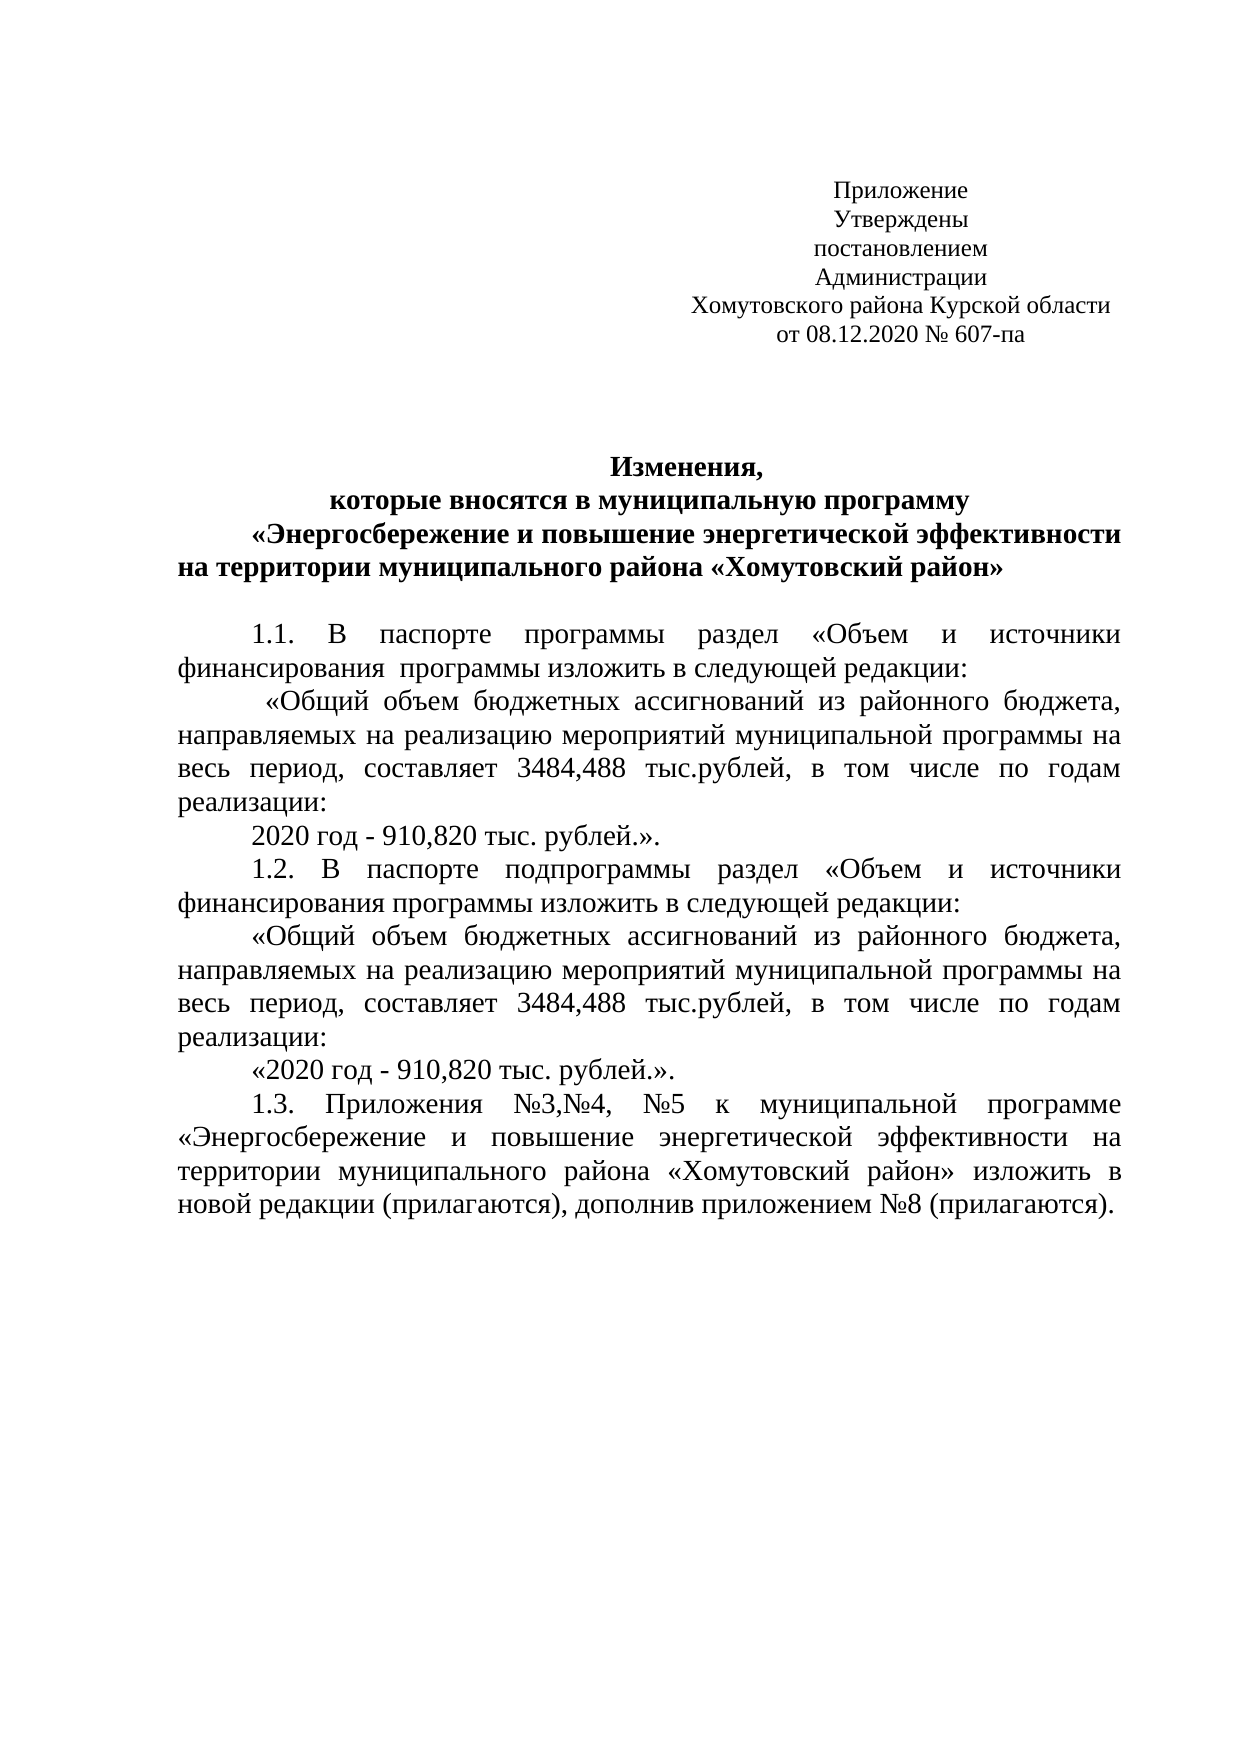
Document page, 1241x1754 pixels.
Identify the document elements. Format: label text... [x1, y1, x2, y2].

text Хомутовского района Курской области [679, 291, 1122, 319]
text 1.2. В паспорте подпрограммы раздел «Объем и источники финансирования программы изложить в следующей редакции: [177, 851, 1122, 918]
text «Энергосбережение и повышение энергетической эффективности на территории муниципального района «Хомутовский район» [177, 516, 1122, 583]
text Утверждены [679, 204, 1122, 233]
text 1.1. В паспорте программы раздел «Объем и источники финансирования программы изложить в следующей редакции: [177, 616, 1122, 683]
text Приложение [679, 176, 1122, 204]
text Администрации [679, 262, 1122, 291]
text которые вносятся в муниципальную программу [177, 482, 1122, 516]
text «Общий объем бюджетных ассигнований из районного бюджета, направляемых на реализацию мероприятий муниципальной программы на весь период, составляет 3484,488 тыс.рублей, в том числе по годам реализации: [177, 918, 1122, 1052]
text постановлением [679, 233, 1122, 262]
text «Общий объем бюджетных ассигнований из районного бюджета, направляемых на реализацию мероприятий муниципальной программы на весь период, составляет 3484,488 тыс.рублей, в том числе по годам реализации: [177, 683, 1122, 818]
text от 08.12.2020 № 607-па [679, 319, 1122, 348]
text Изменения, [177, 449, 1122, 482]
text «2020 год - 910,820 тыс. рублей.». [177, 1052, 1122, 1086]
text 2020 год - 910,820 тыс. рублей.». [177, 818, 1122, 851]
text 1.3. Приложения №3,№4, №5 к муниципальной программе «Энергосбережение и повышение энергетической эффективности на территории муниципального района «Хомутовский район» изложить в новой редакции (прилагаются), дополнив приложением №8 (прилагаются). [177, 1086, 1122, 1220]
